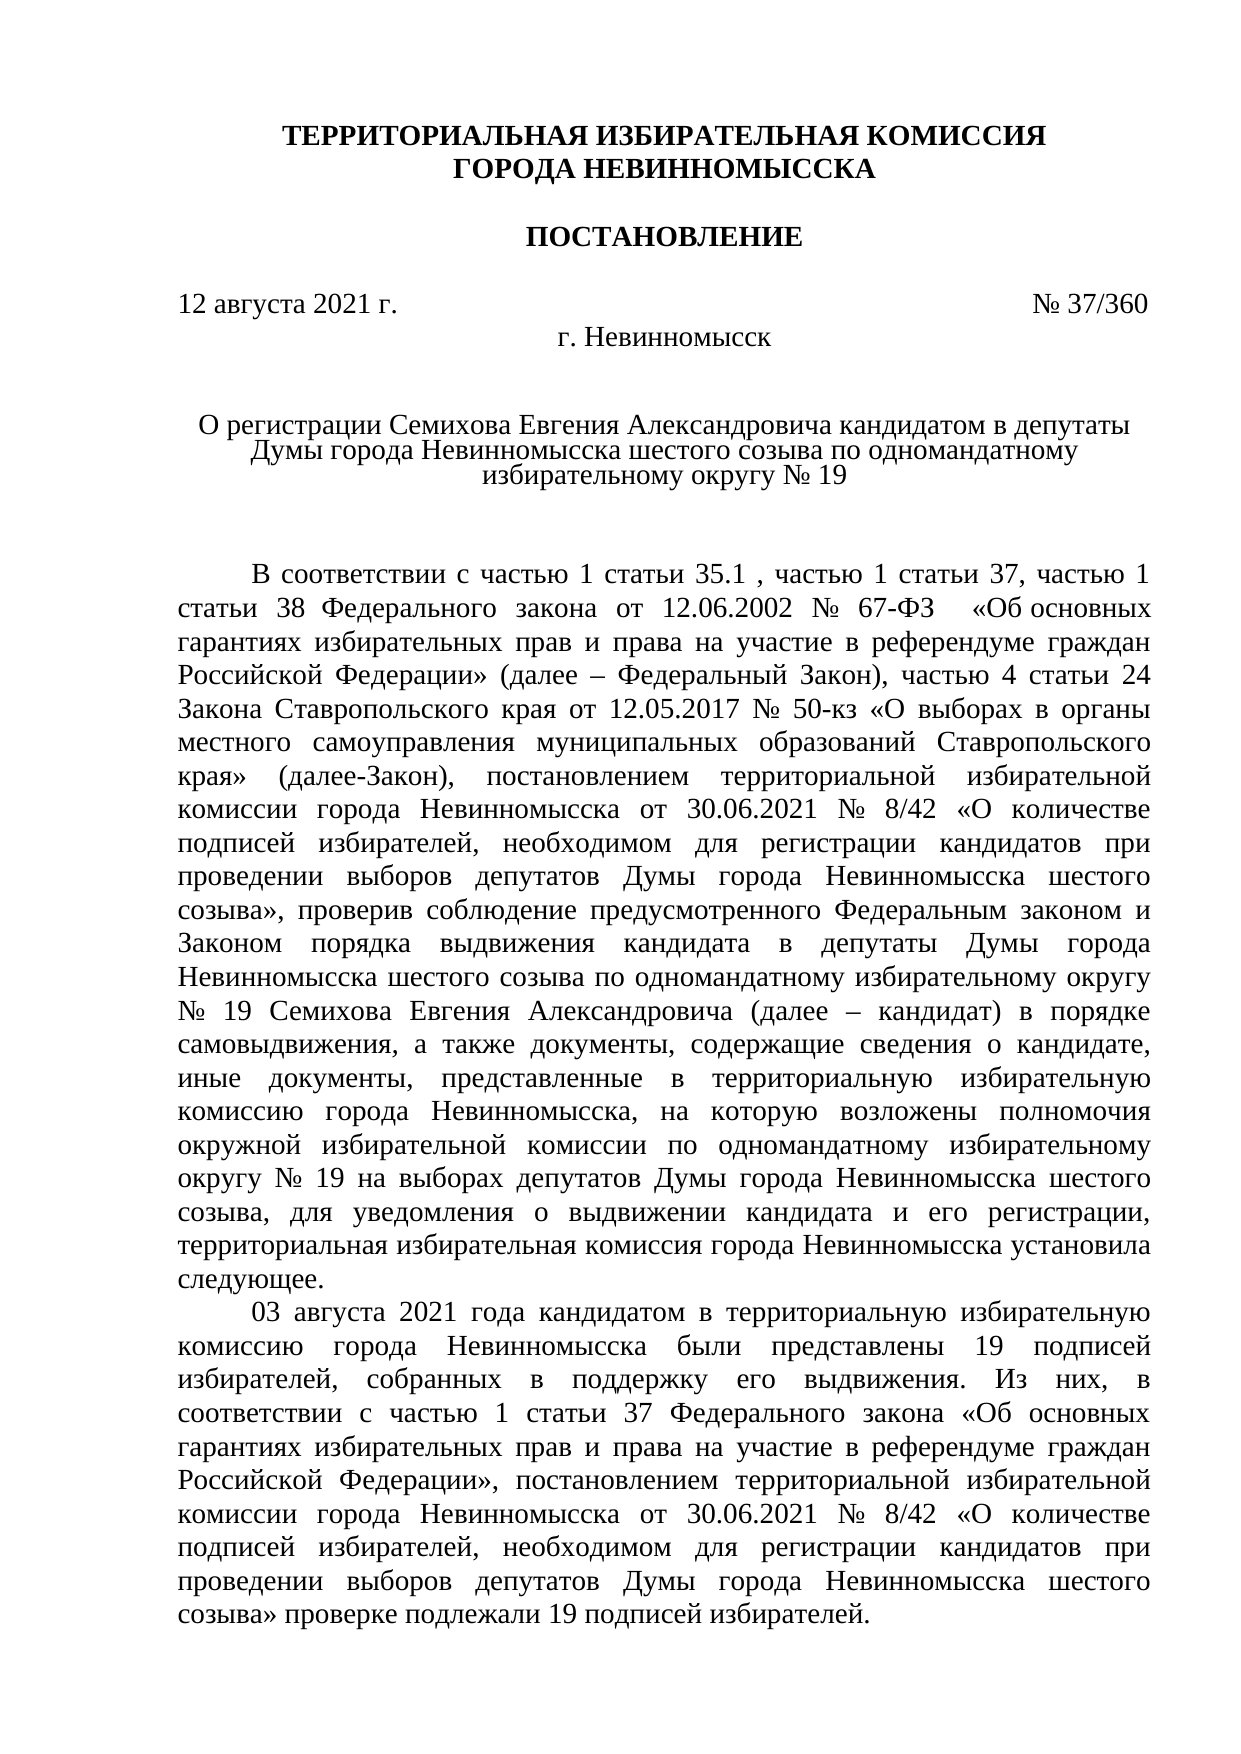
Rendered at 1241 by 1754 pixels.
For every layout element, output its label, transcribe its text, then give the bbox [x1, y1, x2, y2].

text ПОСТАНОВЛЕНИЕ [177, 219, 1152, 252]
text г. Невинномысск [177, 319, 1152, 353]
text 03 августа 2021 года кандидатом в территориальную избирательную комиссию города Невинномысска были представлены 19 подписей избирателей, собранных в поддержку его выдвижения. Из них, в соответствии с частью 1 статьи 37 Федерального закона «Об основных гарантиях избирательных прав и права на участие в референдуме граждан Российской Федерации», постановлением территориальной избирательной комиссии города Невинномысска от 30.06.2021 № 8/42 «О количестве подписей избирателей, необходимом для регистрации кандидатов при проведении выборов депутатов Думы города Невинномысска шестого созыва» проверке подлежали 19 подписей избирателей. [177, 1294, 1152, 1630]
text ТЕРРИТОРИАЛЬНАЯ ИЗБИРАТЕЛЬНАЯ КОМИССИЯ [177, 118, 1152, 152]
text ГОРОДА НЕВИННОМЫССКА [177, 152, 1152, 185]
text В соответствии с частью 1 статьи 35.1 , частью 1 статьи 37, частью 1 статьи 38 Федерального закона от 12.06.2002 № 67-ФЗ «Об основных гарантиях избирательных прав и права на участие в референдуме граждан Российской Федерации» (далее – Федеральный Закон), частью 4 статьи 24 Закона Ставропольского края от 12.05.2017 № 50-кз «О выборах в органы местного самоуправления муниципальных образований Ставропольского края» (далее-Закон), постановлением территориальной избирательной комиссии города Невинномысска от 30.06.2021 № 8/42 «О количестве подписей избирателей, необходимом для регистрации кандидатов при проведении выборов депутатов Думы города Невинномысска шестого созыва», проверив соблюдение предусмотренного Федеральным законом и Законом порядка выдвижения кандидата в депутаты Думы города Невинномысска шестого созыва по одномандатному избирательному округу № 19 Семихова Евгения Александровича (далее – кандидат) в порядке самовыдвижения, а также документы, содержащие сведения о кандидате, иные документы, представленные в территориальную избирательную комиссию города Невинномысска, на которую возложены полномочия окружной избирательной комиссии по одномандатному избирательному округу № 19 на выборах депутатов Думы города Невинномысска шестого созыва, для уведомления о выдвижении кандидата и его регистрации, территориальная избирательная комиссия города Невинномысска установила следующее. [177, 557, 1152, 1294]
text 12 августа 2021 г. № 37/360 [177, 286, 1152, 319]
text О регистрации Семихова Евгения Александровича кандидатом в депутаты Думы города Невинномысска шестого созыва по одномандатному избирательному округу № 19 [177, 414, 1152, 489]
